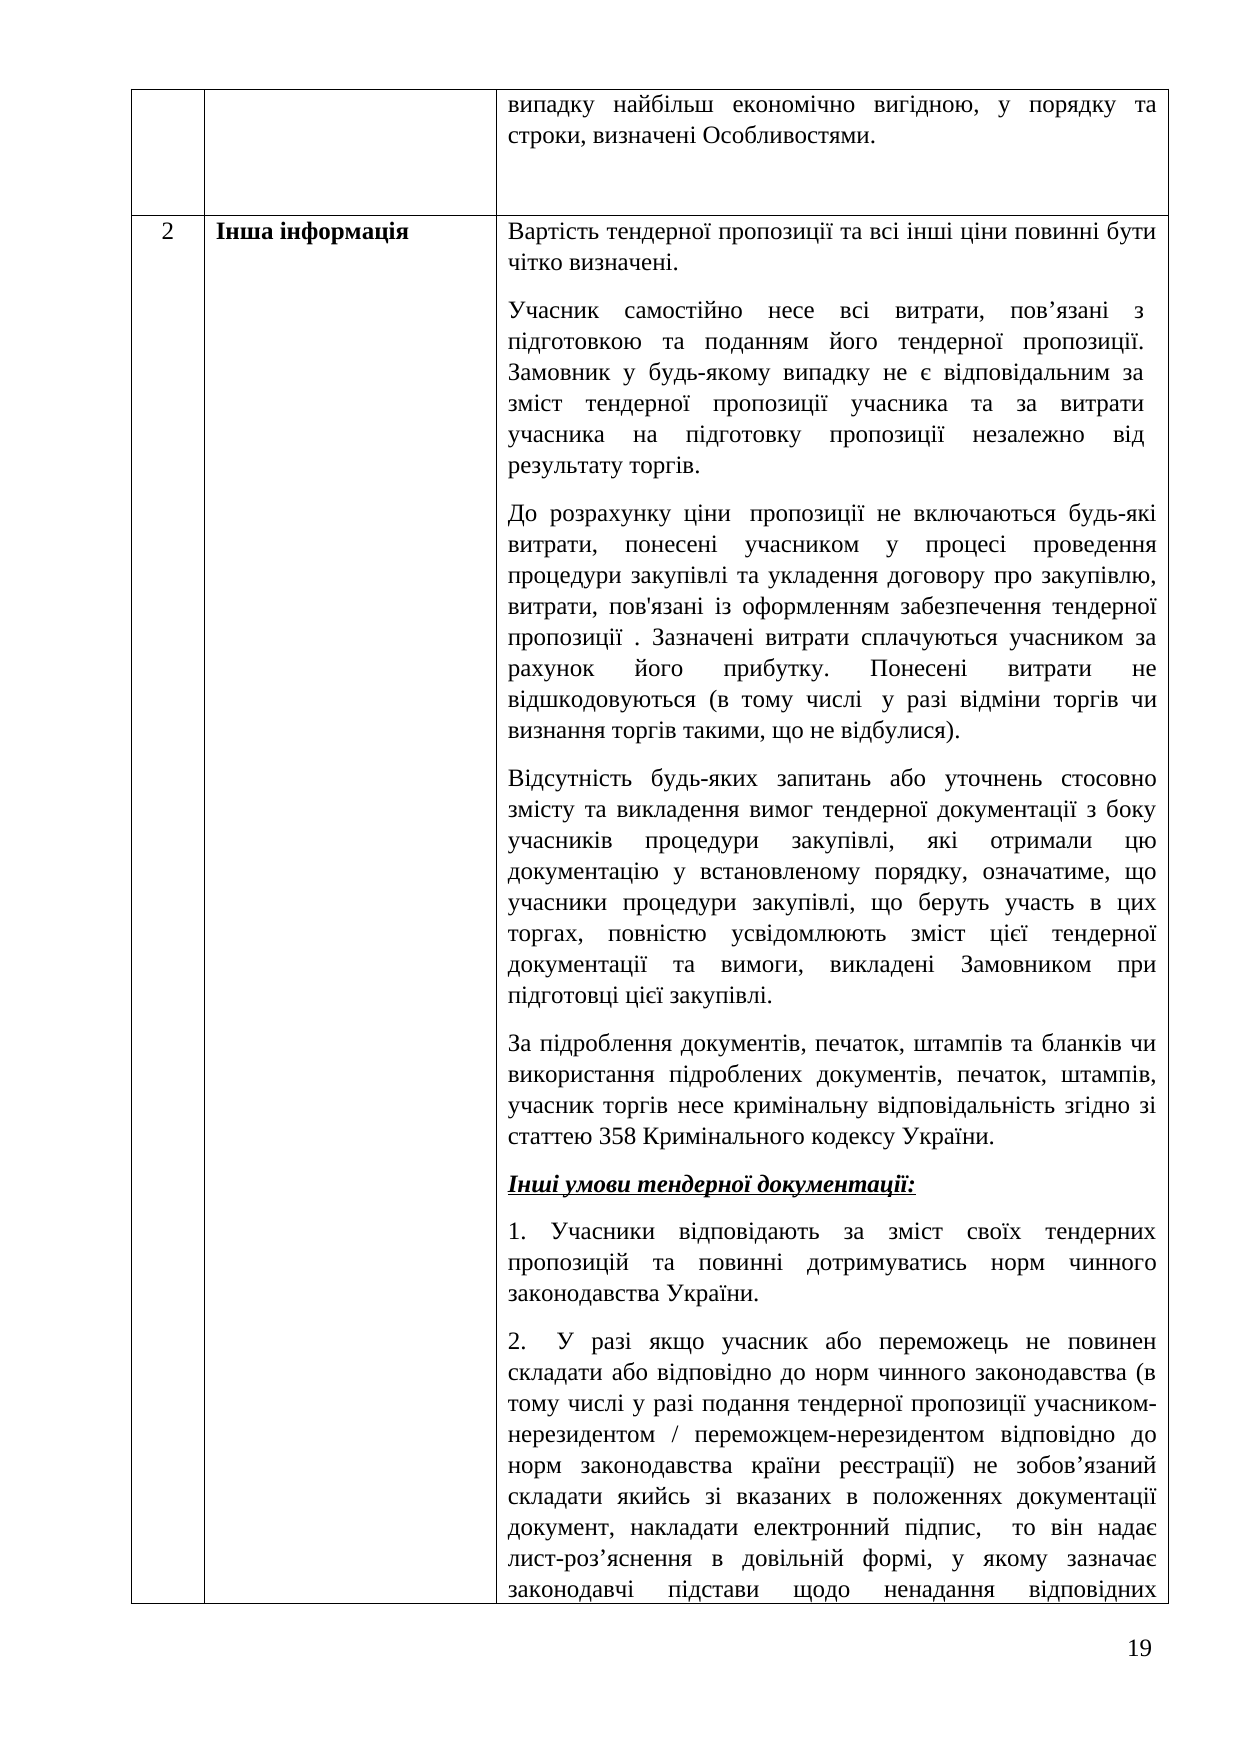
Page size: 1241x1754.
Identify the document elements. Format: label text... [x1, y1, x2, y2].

table_cell 1 [132, 90, 204, 215]
table_cell Інша інформація [205, 216, 496, 1603]
table_cell 2 [132, 216, 204, 1603]
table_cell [205, 90, 496, 215]
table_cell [497, 216, 1168, 1603]
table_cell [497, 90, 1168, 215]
